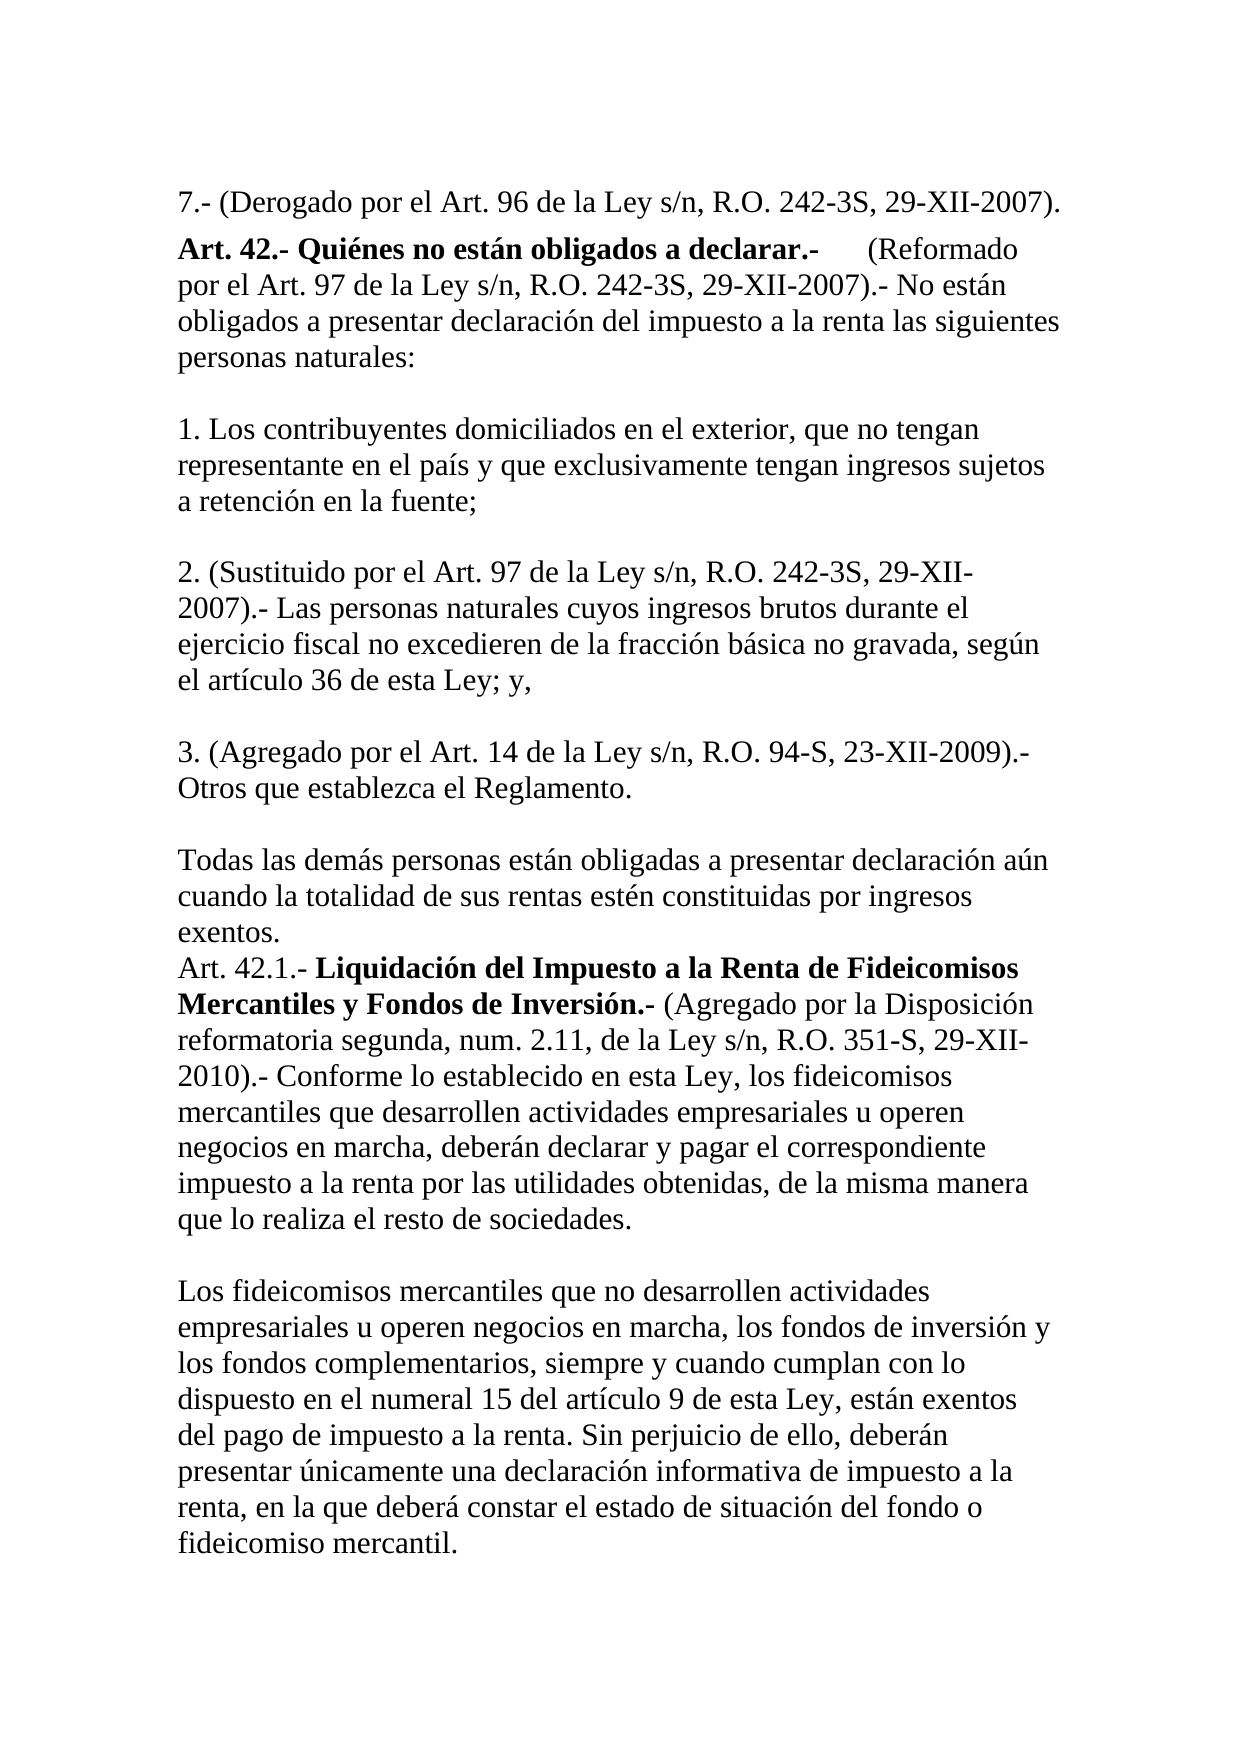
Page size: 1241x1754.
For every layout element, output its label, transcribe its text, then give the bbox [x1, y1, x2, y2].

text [177, 949, 1063, 1596]
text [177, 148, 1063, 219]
text Art. 42.- Quiénes no están obligados a declarar.- (Reformado por el Art. 97 de la Ley s/n, R.O. 242-3S, 29-XII-2007).- No están obligados a presentar declaración del impuesto a la renta las siguientes personas naturales: 1. Los contribuyentes domiciliados en el exterior, que no tengan representante en el país y que exclusivamente tengan ingresos sujetos a retención en la fuente; 2. (Sustituido por el Art. 97 de la Ley s/n, R.O. 242-3S, 29-XII-2007).- Las personas naturales cuyos ingresos brutos durante el ejercicio fiscal no excedieren de la fracción básica no gravada, según el artículo 36 de esta Ley; y, 3. (Agregado por el Art. 14 de la Ley s/n, R.O. 94-S, 23-XII-2009).- Otros que establezca el Reglamento. Todas las demás personas están obligadas a presentar declaración aún cuando la totalidad de sus rentas estén constituidas por ingresos exentos. [177, 219, 1063, 949]
